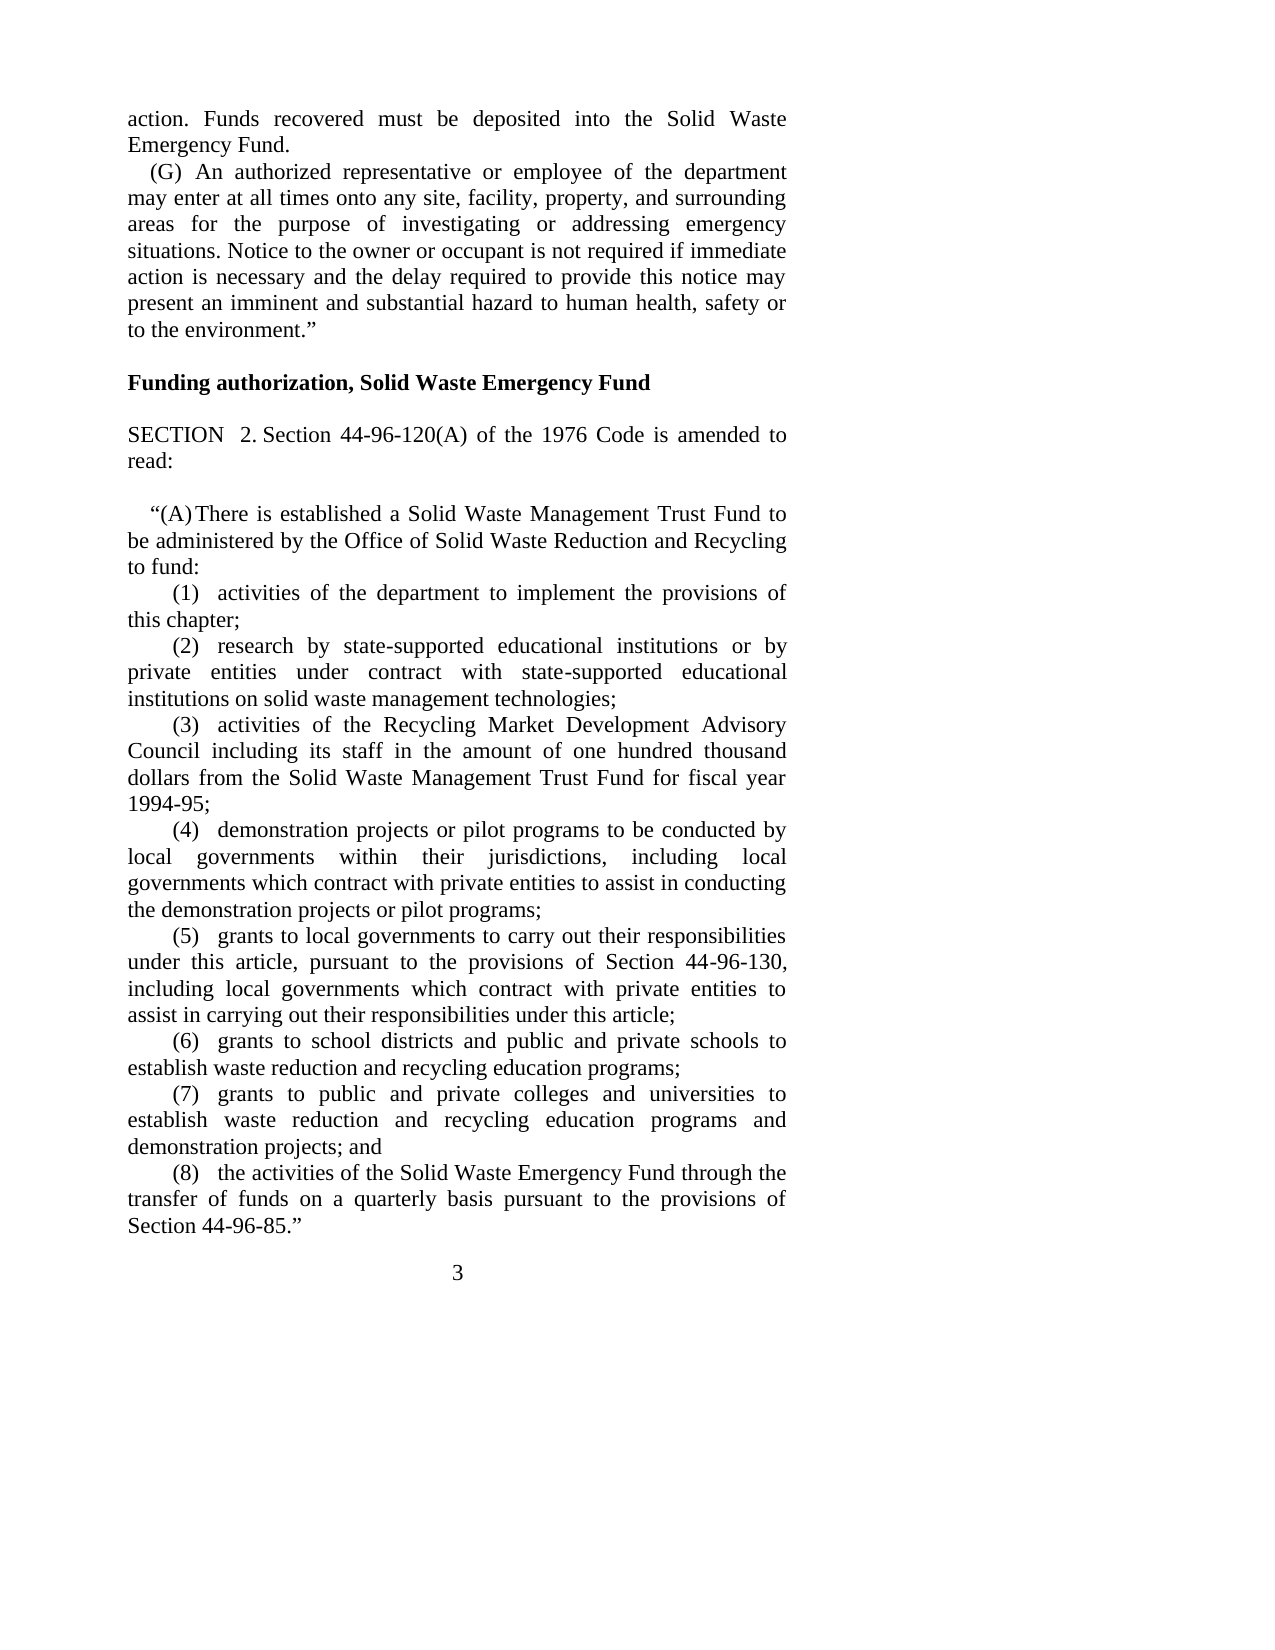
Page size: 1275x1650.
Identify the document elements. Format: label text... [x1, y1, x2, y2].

text (7) grants to public and private colleges and universities to establish waste reduction and recycling education programs and demonstration projects; and [127, 1080, 787, 1159]
text “(A) There is established a Solid Waste Management Trust Fund to be administered by the Office of Solid Waste Reduction and Recycling to fund: [127, 500, 787, 579]
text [127, 105, 787, 158]
text SECTION 2. Section 44-96-120(A) of the 1976 Code is amended to read: [127, 421, 787, 474]
text Funding authorization, Solid Waste Emergency Fund [127, 368, 787, 395]
text (6) grants to school districts and public and private schools to establish waste reduction and recycling education programs; [127, 1027, 787, 1080]
text (8) the activities of the Solid Waste Emergency Fund through the transfer of funds on a quarterly basis pursuant to the provisions of Section 44-96-85.” [127, 1159, 787, 1238]
text (3) activities of the Recycling Market Development Advisory Council including its staff in the amount of one hundred thousand dollars from the Solid Waste Management Trust Fund for fiscal year 1994-95; [127, 711, 787, 817]
text (1) activities of the department to implement the provisions of this chapter; [127, 579, 787, 632]
text (2) research by state-supported educational institutions or by private entities under contract with state-supported educational institutions on solid waste management technologies; [127, 632, 787, 711]
text (5) grants to local governments to carry out their responsibilities under this article, pursuant to the provisions of Section 44-96-130, including local governments which contract with private entities to assist in carrying out their responsibilities under this article; [127, 922, 787, 1027]
text (G) An authorized representative or employee of the department may enter at all times onto any site, facility, property, and surrounding areas for the purpose of investigating or addressing emergency situations. Notice to the owner or occupant is not required if immediate action is necessary and the delay required to provide this notice may present an imminent and substantial hazard to human health, safety or to the environment.” [127, 158, 787, 342]
text (4) demonstration projects or pilot programs to be conducted by local governments within their jurisdictions, including local governments which contract with private entities to assist in conducting the demonstration projects or pilot programs; [127, 817, 787, 922]
